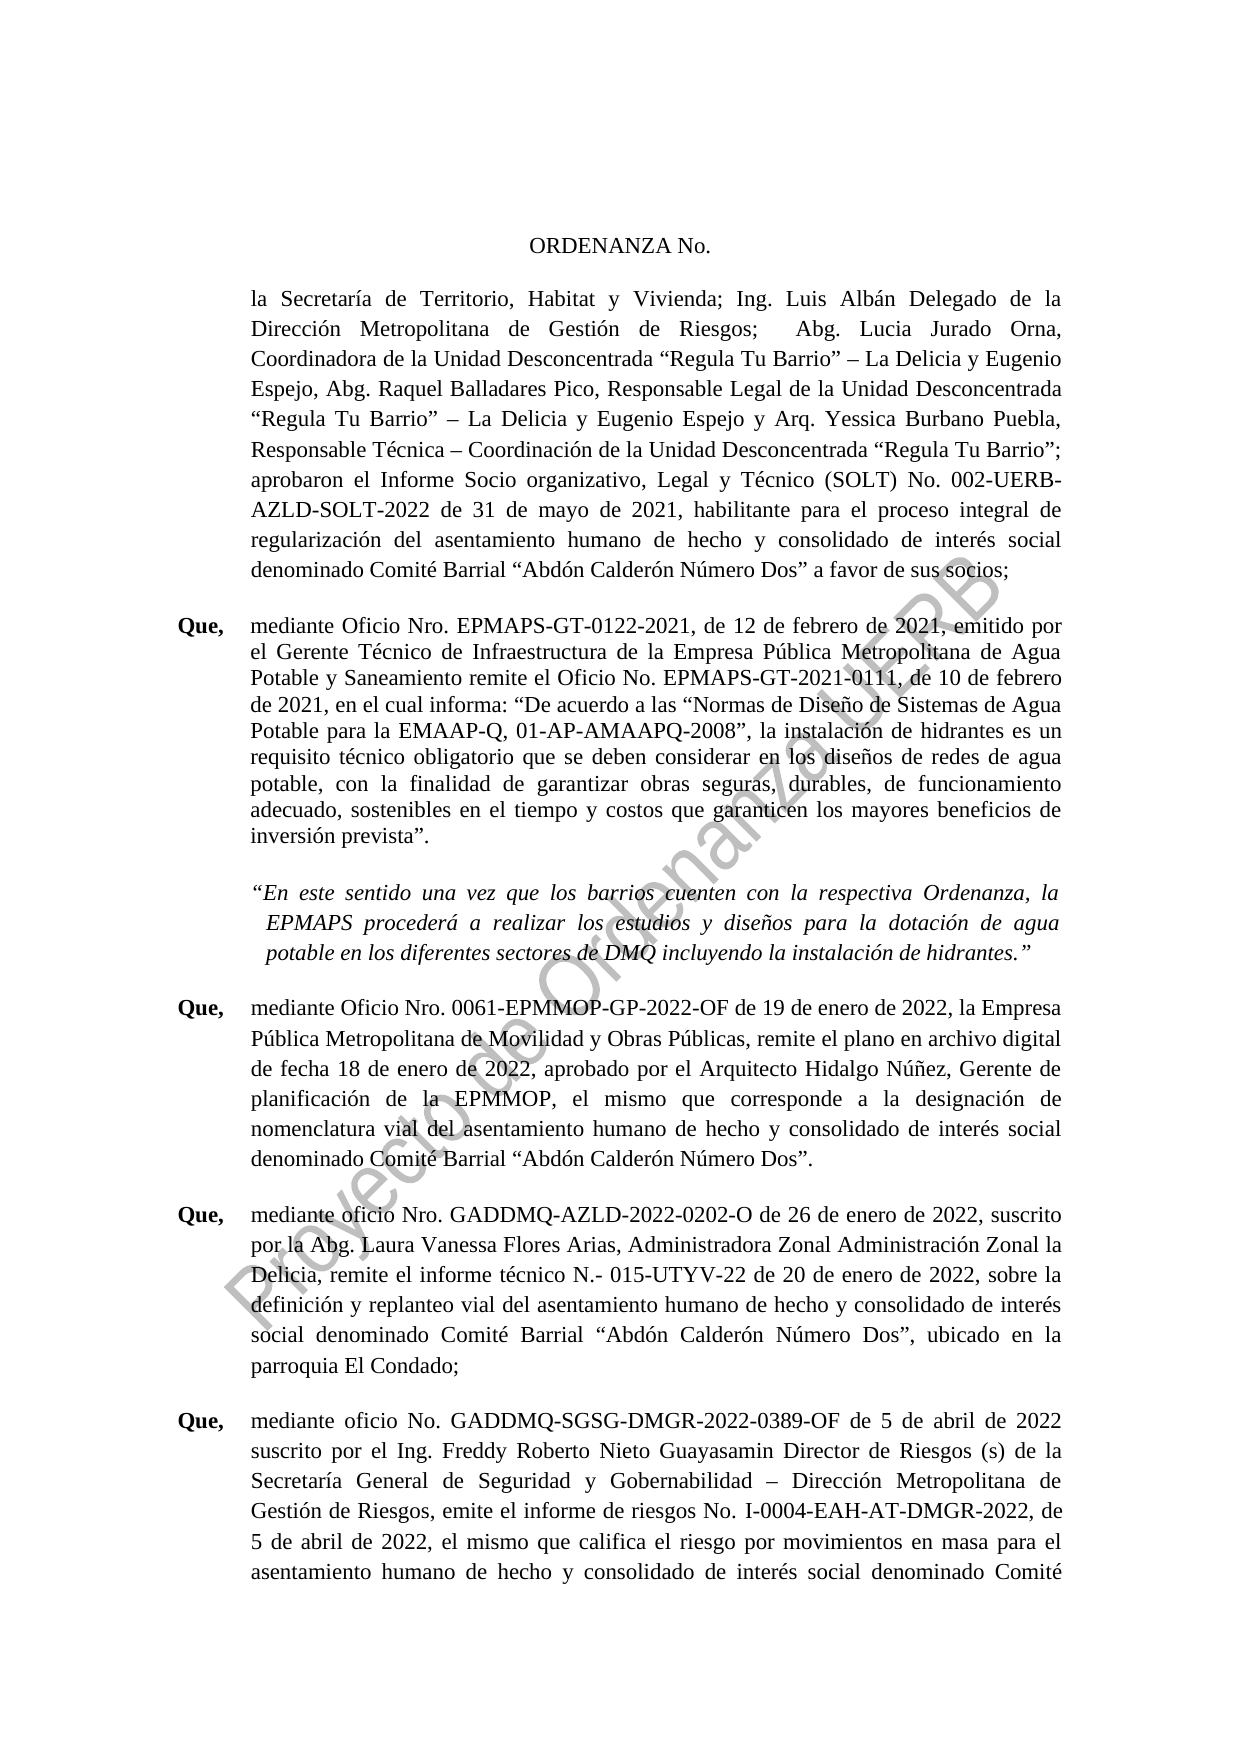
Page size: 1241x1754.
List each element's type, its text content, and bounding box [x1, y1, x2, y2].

text Que, mediante Oficio Nro. EPMAPS-GT-0122-2021, de 12 de febrero de 2021, emitido por el Gerente Técnico de Infraestructura de la Empresa Pública Metropolitana de Agua Potable y Saneamiento remite el Oficio No. EPMAPS-GT-2021-0111, de 10 de febrero de 2021, en el cual informa: “De acuerdo a las “Normas de Diseño de Sistemas de Agua Potable para la EMAAP-Q, 01-AP-AMAAPQ-2008”, la instalación de hidrantes es un requisito técnico obligatorio que se deben considerar en los diseños de redes de agua potable, con la finalidad de garantizar obras seguras, durables, de funcionamiento adecuado, sostenibles en el tiempo y costos que garanticen los mayores beneficios de inversión prevista”. [177, 612, 1063, 849]
text Que, mediante oficio Nro. GADDMQ-AZLD-2022-0202-O de 26 de enero de 2022, suscrito por la Abg. Laura Vanessa Flores Arias, Administradora Zonal Administración Zonal la Delicia, remite el informe técnico N.- 015-UTYV-22 de 20 de enero de 2022, sobre la definición y replanteo vial del asentamiento humano de hecho y consolidado de interés social denominado Comité Barrial “Abdón Calderón Número Dos”, ubicado en la parroquia El Condado; [177, 1201, 1063, 1378]
text Que, mediante Oficio Nro. 0061-EPMMOP-GP-2022-OF de 19 de enero de 2022, la Empresa Pública Metropolitana de Movilidad y Obras Públicas, remite el plano en archivo digital de fecha 18 de enero de 2022, aprobado por el Arquitecto Hidalgo Núñez, Gerente de planificación de la EPMMOP, el mismo que corresponde a la designación de nomenclatura vial del asentamiento humano de hecho y consolidado de interés social denominado Comité Barrial “Abdón Calderón Número Dos”. [177, 994, 1063, 1172]
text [177, 284, 1063, 583]
text “En este sentido una vez que los barrios cuenten con la respectiva Ordenanza, la EPMAPS procederá a realizar los estudios y diseños para la dotación de agua potable en los diferentes sectores de DMQ incluyendo la instalación de hidrantes.” [250, 879, 1063, 966]
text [177, 1407, 1063, 1584]
